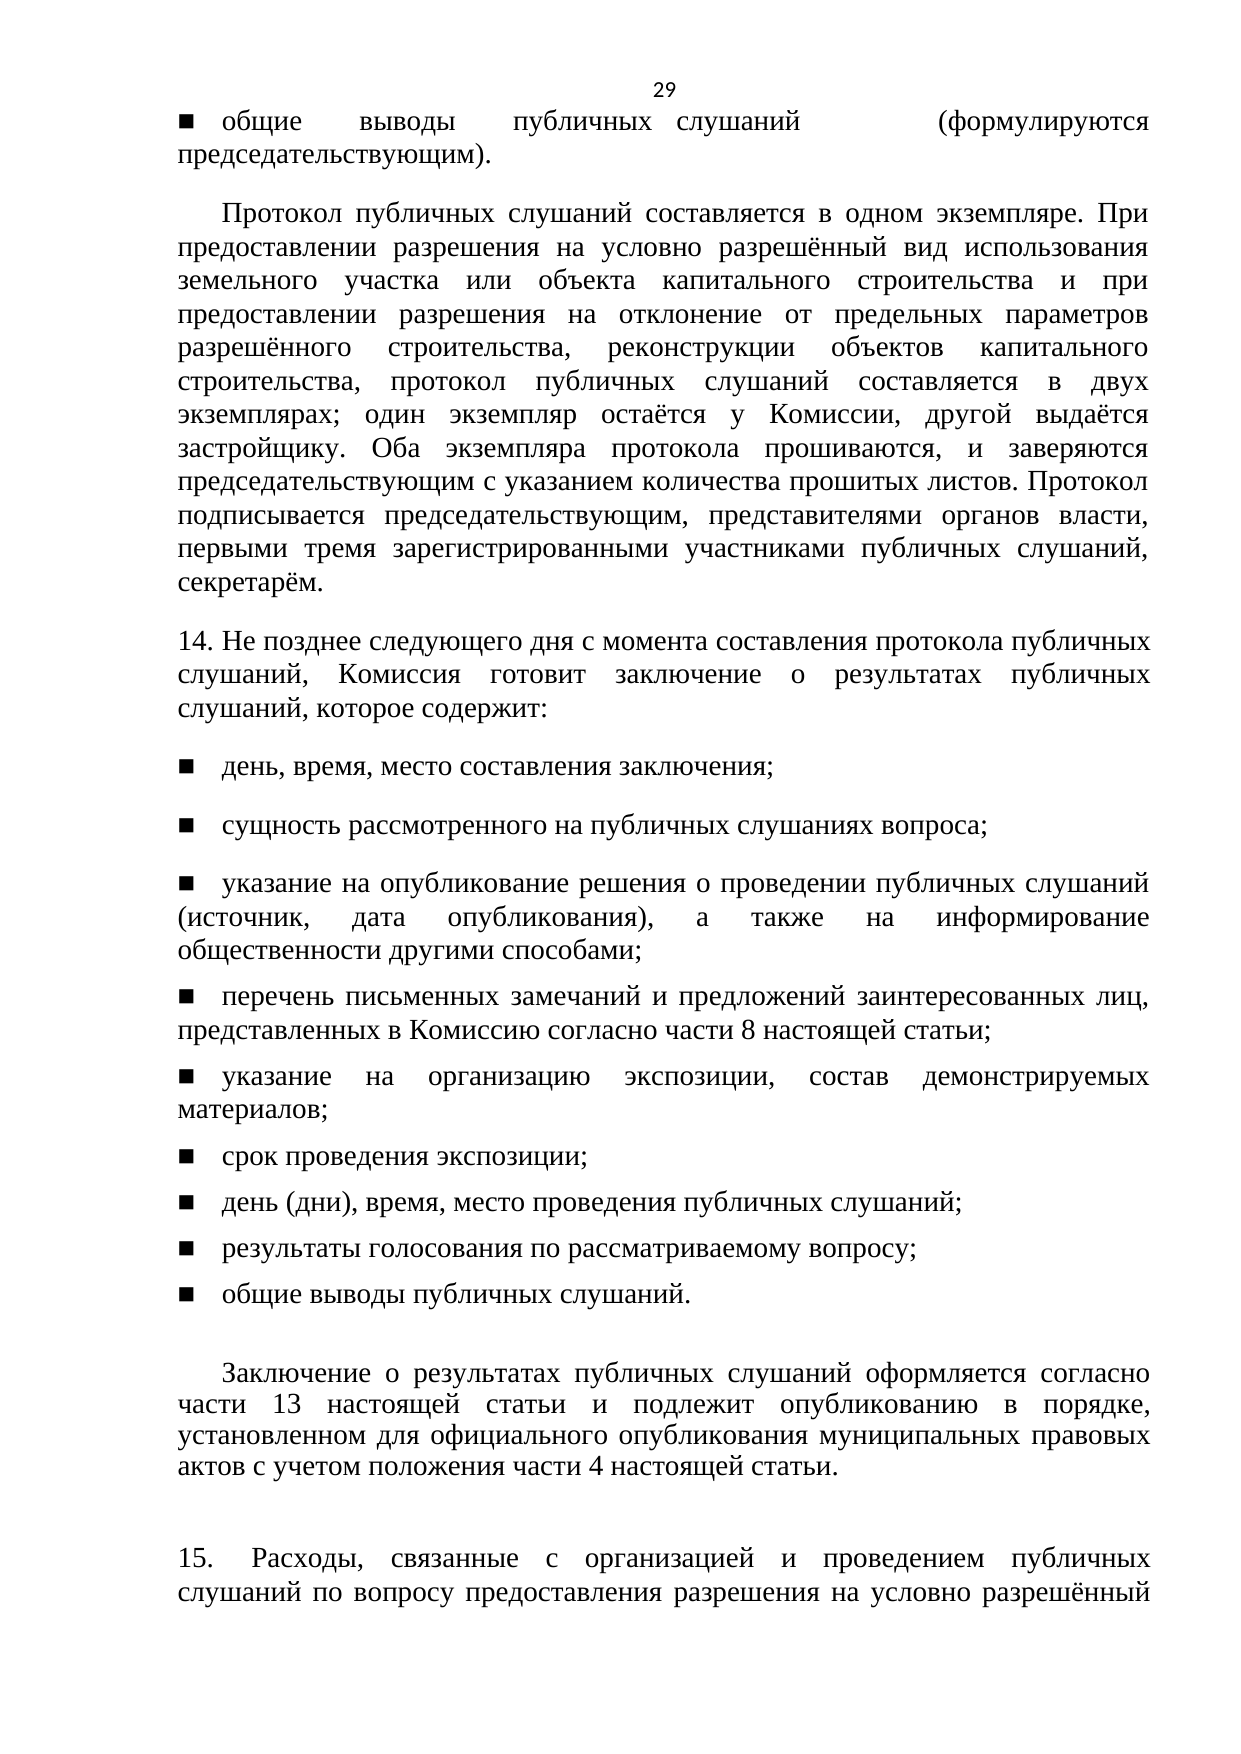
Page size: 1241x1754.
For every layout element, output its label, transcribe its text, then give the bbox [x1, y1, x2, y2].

list сущность рассмотренного на публичных слушаниях вопроса; [177, 807, 1150, 840]
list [177, 1540, 1152, 1607]
list общие выводы публичных слушаний (формулируются председательствующим). [177, 103, 1150, 170]
list результаты голосования по рассматриваемому вопросу; [177, 1230, 1150, 1263]
text Заключение о результатах публичных слушаний оформляется согласно части 13 настоящей статьи и подлежит опубликованию в порядке, установленном для официального опубликования муниципальных правовых актов с учетом положения части 4 настоящей статьи. [177, 1357, 1152, 1482]
list Не позднее следующего дня с момента составления протокола публичных слушаний, Комиссия готовит заключение о результатах публичных слушаний, которое содержит: [177, 623, 1152, 723]
list день, время, место составления заключения; [177, 748, 1150, 782]
text Протокол публичных слушаний составляется в одном экземпляре. При предоставлении разрешения на условно разрешённый вид использования земельного участка или объекта капитального строительства и при предоставлении разрешения на отклонение от предельных параметров разрешённого строительства, реконструкции объектов капитального строительства, протокол публичных слушаний составляется в двух экземплярах; один экземпляр остаётся у Комиссии, другой выдаётся застройщику. Оба экземпляра протокола прошиваются, и заверяются председательствующим с указанием количества прошитых листов. Протокол подписывается председательствующим, представителями органов власти, первыми тремя зарегистрированными участниками публичных слушаний, секретарём. [177, 195, 1149, 598]
list указание на опубликование решения о проведении публичных слушаний (источник, дата опубликования), а также на информирование общественности другими способами; [177, 865, 1150, 966]
list перечень письменных замечаний и предложений заинтересованных лиц, представленных в Комиссию согласно части 8 настоящей статьи; [177, 978, 1150, 1046]
list общие выводы публичных слушаний. [177, 1276, 1150, 1309]
list указание на организацию экспозиции, состав демонстрируемых материалов; [177, 1058, 1150, 1125]
list день (дни), время, место проведения публичных слушаний; [177, 1184, 1150, 1217]
list срок проведения экспозиции; [177, 1138, 1150, 1171]
